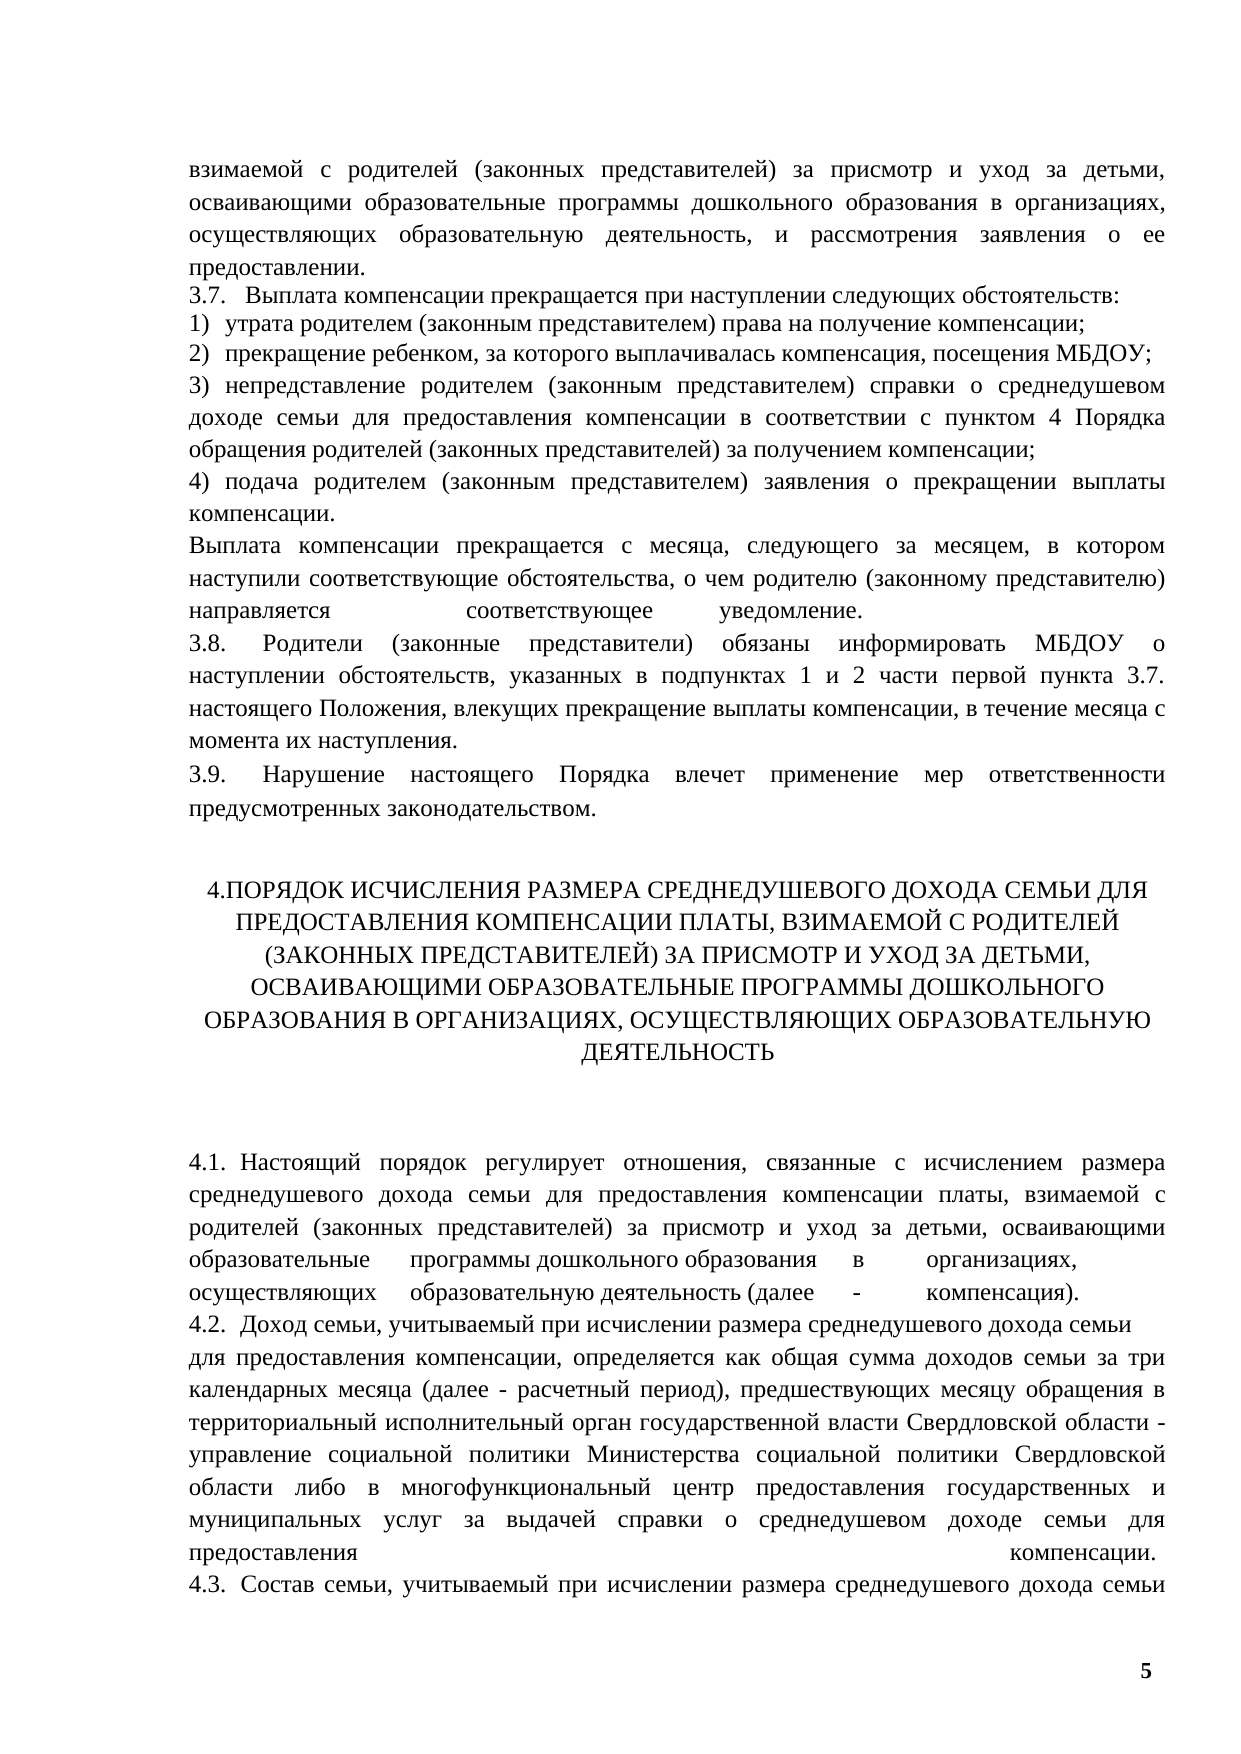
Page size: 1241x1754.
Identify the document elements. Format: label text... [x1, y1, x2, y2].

text для предоставления компенсации, определяется как общая сумма доходов семьи за три календарных месяца (далее - расчетный период), предшествующих месяцу обращения в территориальный исполнительный орган государственной власти Свердловской области - управление социальной политики Министерства социальной политики Свердловской области либо в многофункциональный центр предоставления государственных и муниципальных услуг за выдачей справки о среднедушевом доходе семьи для предоставления компенсации. [189, 1339, 1166, 1567]
list подача родителем (законным представителем) заявления о прекращении выплаты компенсации. [189, 464, 1166, 528]
list Нарушение настоящего Порядка влечет применение мер ответственности предусмотренных законодательством. [189, 755, 1166, 823]
list Настоящий порядок регулирует отношения, связанные с исчислением размера среднедушевого дохода семьи для предоставления компенсации платы, взимаемой с родителей (законных представителей) за присмотр и уход за детьми, осваивающими образовательные программы дошкольного образования в организациях, осуществляющих образовательную деятельность (далее - компенсация). [189, 1144, 1166, 1307]
list Доход семьи, учитываемый при исчислении размера среднедушевого дохода семьи [189, 1307, 1166, 1339]
list Выплата компенсации прекращается при наступлении следующих обстоятельств: [189, 282, 1166, 309]
list непредставление родителем (законным представителем) справки о среднедушевом доходе семьи для предоставления компенсации в соответствии с пунктом 4 Порядка обращения родителей (законных представителей) за получением компенсации; [189, 368, 1166, 464]
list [189, 1567, 1166, 1599]
text Выплата компенсации прекращается с месяца, следующего за месяцем, в котором наступили соответствующие обстоятельства, о чем родителю (законному представителю) направляется соответствующее уведомление. [189, 528, 1166, 625]
text ДЕЯТЕЛЬНОСТЬ [189, 1035, 1166, 1067]
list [189, 152, 1166, 282]
list утрата родителем (законным представителем) права на получение компенсации; [189, 309, 1166, 337]
text 4.ПОРЯДОК ИСЧИСЛЕНИЯ РАЗМЕРА СРЕДНЕДУШЕВОГО ДОХОДА СЕМЬИ ДЛЯ ПРЕДОСТАВЛЕНИЯ КОМПЕНСАЦИИ ПЛАТЫ, ВЗИМАЕМОЙ С РОДИТЕЛЕЙ (ЗАКОННЫХ ПРЕДСТАВИТЕЛЕЙ) ЗА ПРИСМОТР И УХОД ЗА ДЕТЬМИ, ОСВАИВАЮЩИМИ ОБРАЗОВАТЕЛЬНЫЕ ПРОГРАММЫ ДОШКОЛЬНОГО ОБРАЗОВАНИЯ В ОРГАНИЗАЦИЯХ, ОСУЩЕСТВЛЯЮЩИХ ОБРАЗОВАТЕЛЬНУЮ [189, 872, 1166, 1035]
list Родители (законные представители) обязаны информировать МБДОУ о наступлении обстоятельств, указанных в подпунктах 1 и 2 части первой пункта 3.7. настоящего Положения, влекущих прекращение выплаты компенсации, в течение месяца с момента их наступления. [189, 625, 1166, 755]
list прекращение ребенком, за которого выплачивалась компенсация, посещения МБДОУ; [189, 337, 1166, 368]
